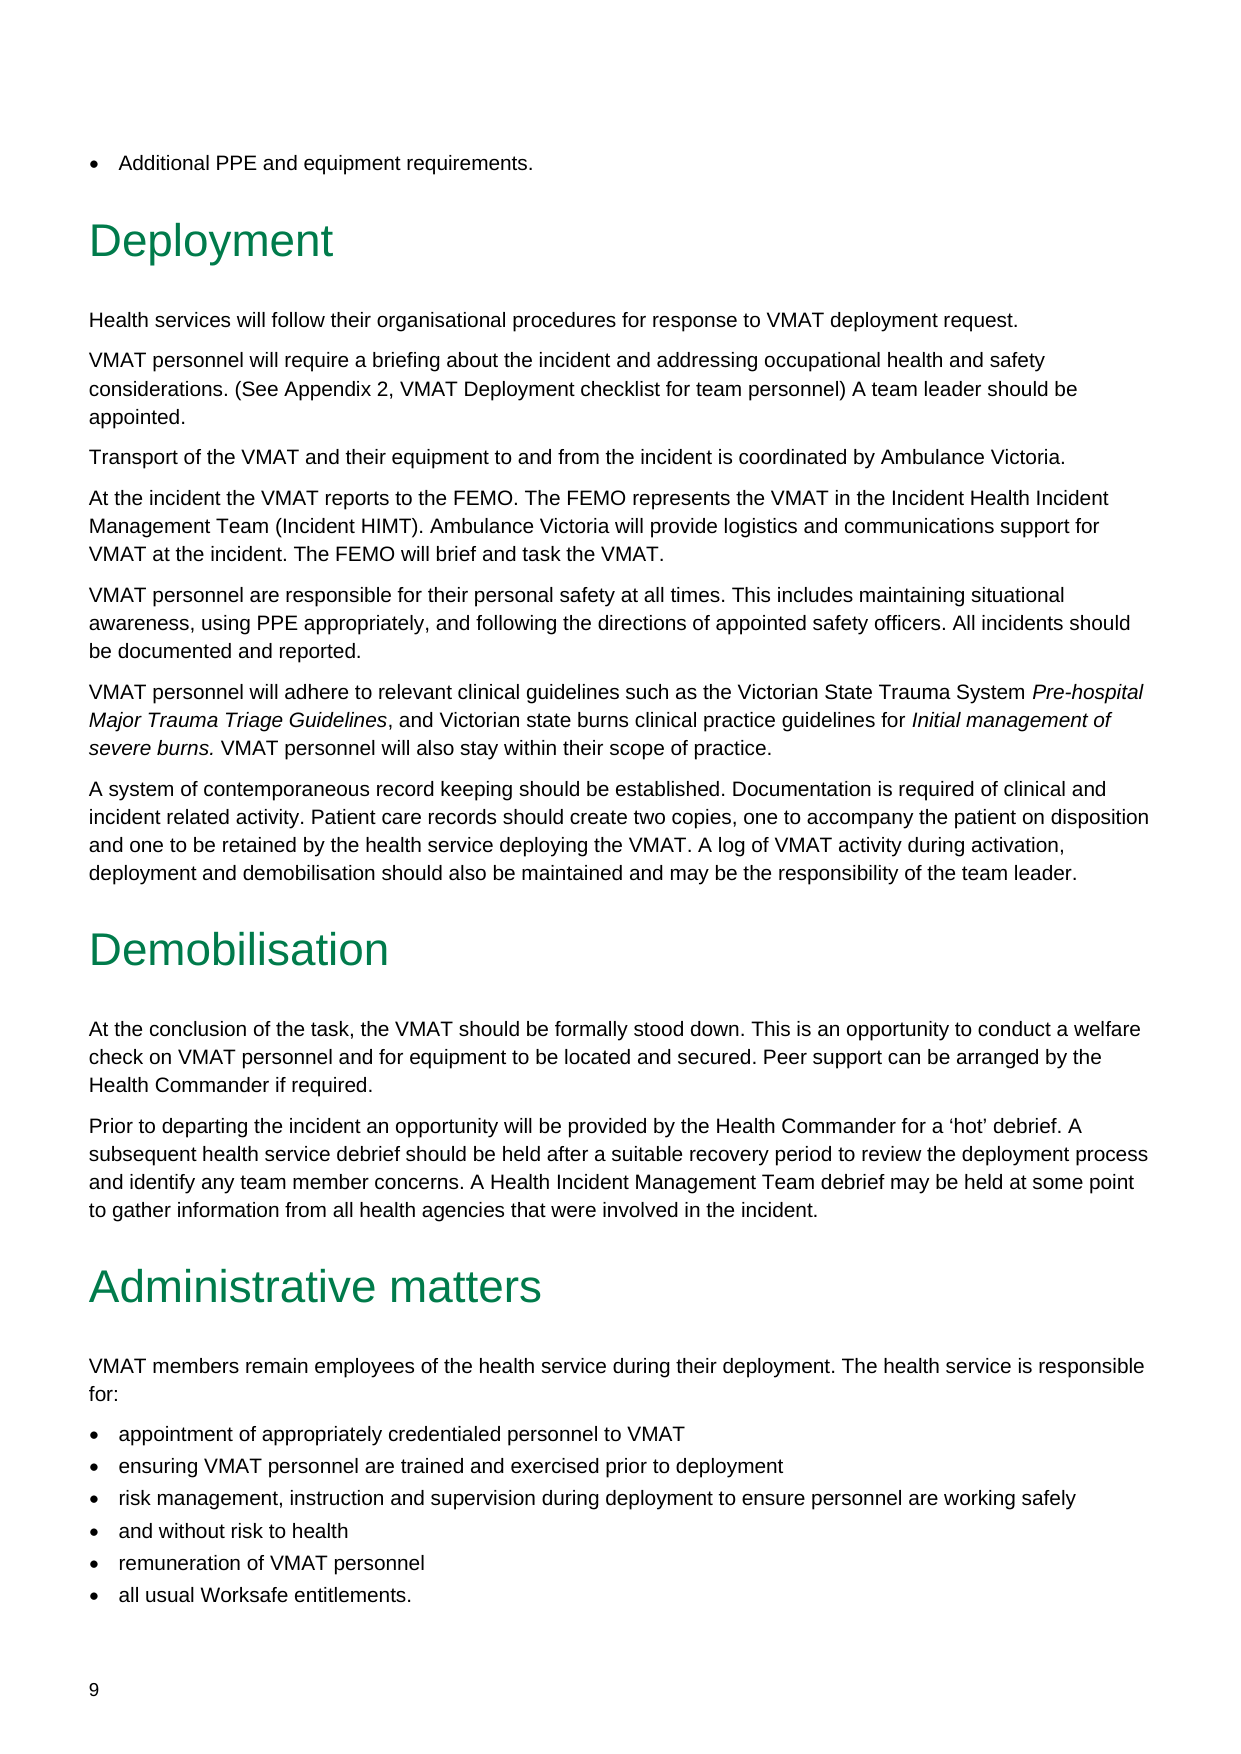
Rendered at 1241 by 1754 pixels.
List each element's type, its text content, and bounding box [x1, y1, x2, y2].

text Transport of the VMAT and their equipment to and from the incident is coordinated by Ambulance Victoria. [89, 441, 1152, 469]
text VMAT personnel will adhere to relevant clinical guidelines such as the Victorian State Trauma System Pre-hospital Major Trauma Triage Guidelines, and Victorian state burns clinical practice guidelines for Initial management of severe burns. VMAT personnel will also stay within their scope of practice. [89, 675, 1152, 760]
text VMAT personnel are responsible for their personal safety at all times. This includes maintaining situational awareness, using PPE appropriately, and following the directions of appointed safety officers. All incidents should be documented and reported. [89, 578, 1152, 663]
text and without risk to health [89, 1515, 1152, 1543]
text A system of contemporaneous record keeping should be established. Documentation is required of clinical and incident related activity. Patient care records should create two copies, one to accompany the patient on disposition and one to be retained by the health service deploying the VMAT. A log of VMAT activity during activation, deployment and demobilisation should also be maintained and may be the responsibility of the team leader. [89, 772, 1152, 885]
text At the incident the VMAT reports to the FEMO. The FEMO represents the VMAT in the Incident Health Incident Management Team (Incident HIMT). Ambulance Victoria will provide logistics and communications support for VMAT at the incident. The FEMO will brief and task the VMAT. [89, 482, 1152, 566]
subtitle Administrative matters [89, 1259, 1152, 1312]
text Prior to departing the incident an opportunity will be provided by the Health Commander for a ‘hot’ debrief. A subsequent health service debrief should be held after a suitable recovery period to review the deployment process and identify any team member concerns. A Health Incident Management Team debrief may be held at some point to gather information from all health agencies that were involved in the incident. [89, 1109, 1152, 1222]
subtitle Demobilisation [89, 922, 1152, 975]
text risk management, instruction and supervision during deployment to ensure personnel are working safely [89, 1483, 1152, 1511]
text ensuring VMAT personnel are trained and exercised prior to deployment [89, 1451, 1152, 1479]
text remuneration of VMAT personnel [89, 1547, 1152, 1576]
text VMAT personnel will require a briefing about the incident and addressing occupational health and safety considerations. (See Appendix 2, VMAT Deployment checklist for team personnel) A team leader should be appointed. [89, 344, 1152, 428]
text VMAT members remain employees of the health service during their deployment. The health service is responsible for: [89, 1349, 1152, 1406]
text appointment of appropriately credentialed personnel to VMAT [89, 1418, 1152, 1446]
text Health services will follow their organisational procedures for response to VMAT deployment request. [89, 303, 1152, 332]
text At the conclusion of the task, the VMAT should be formally stood down. This is an opportunity to conduct a welfare check on VMAT personnel and for equipment to be located and secured. Peer support can be arranged by the Health Commander if required. [89, 1012, 1152, 1097]
text all usual Worksafe entitlements. [89, 1580, 1152, 1608]
subtitle Deployment [89, 213, 1152, 266]
text Additional PPE and equipment requirements. [89, 148, 1152, 176]
